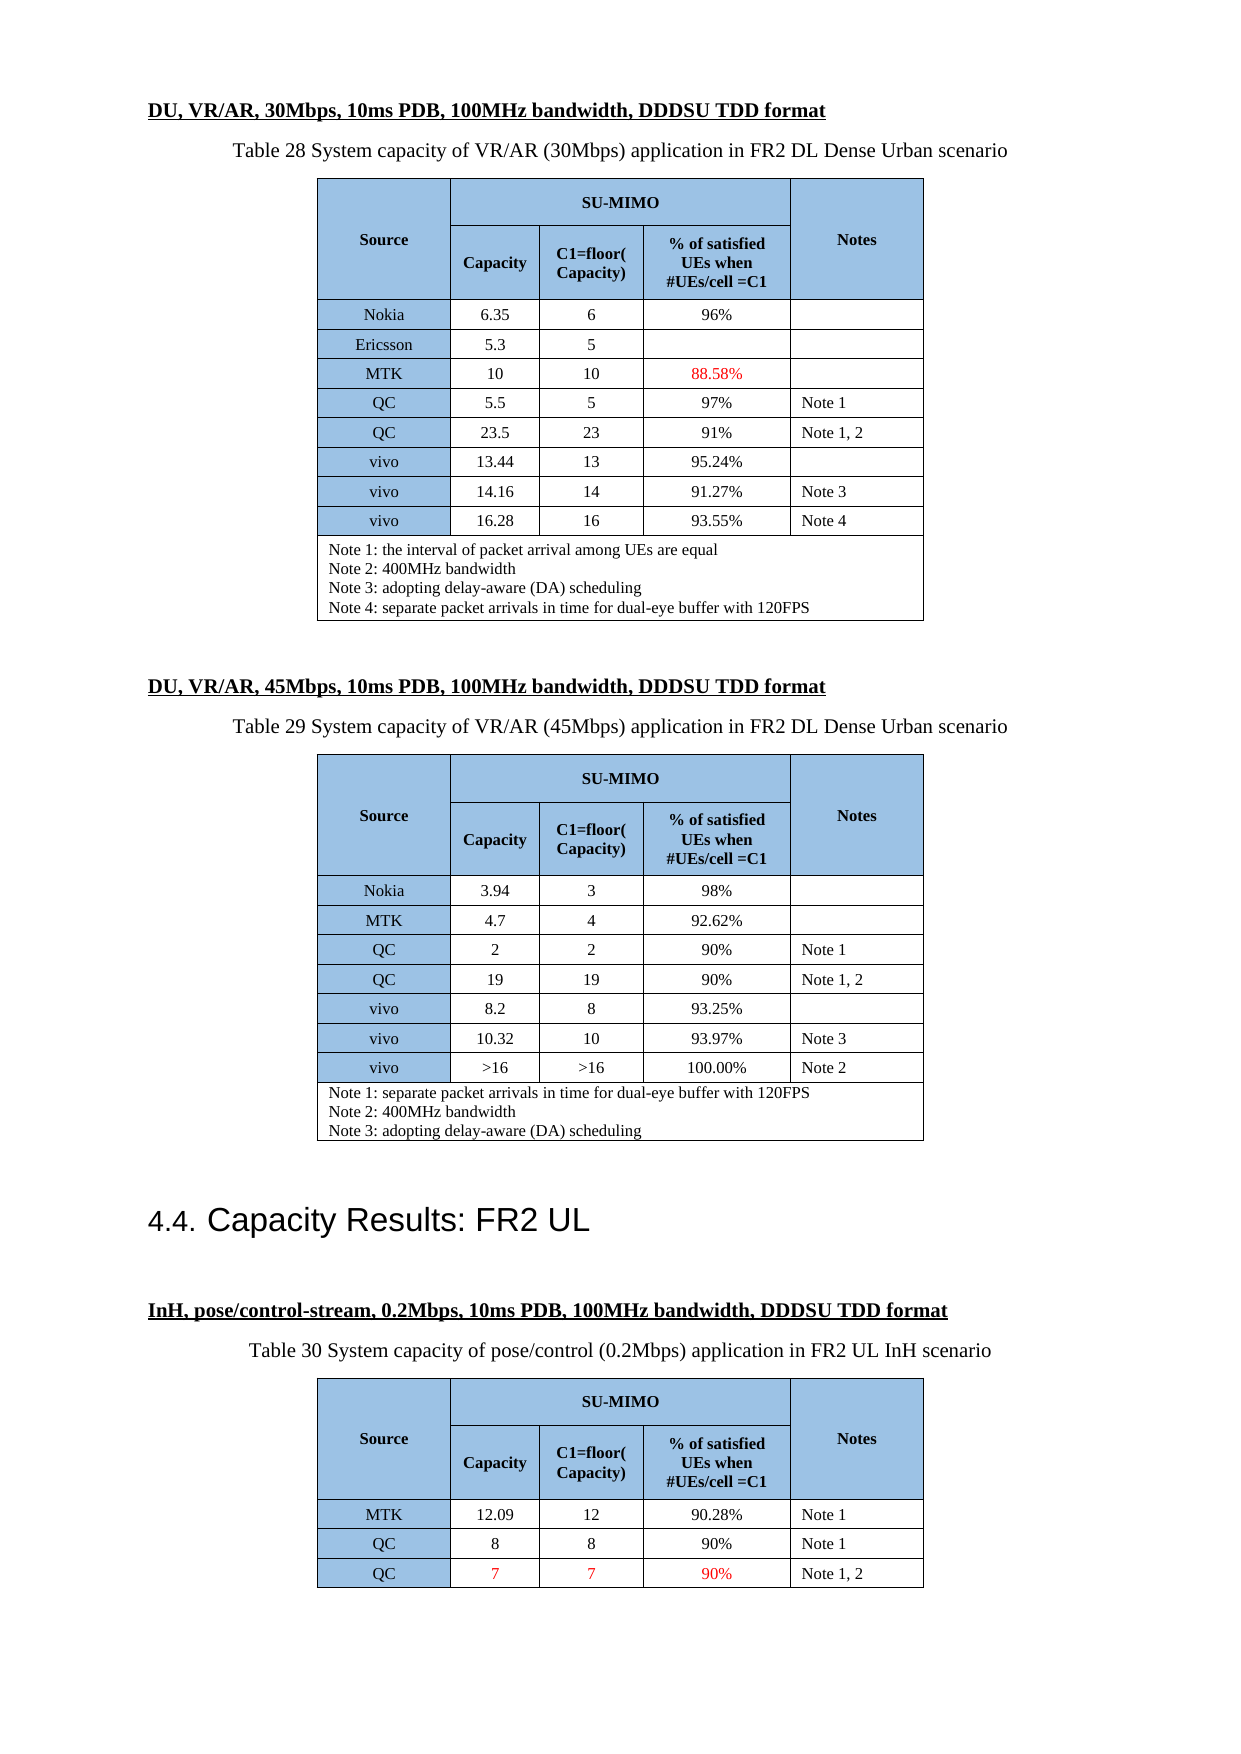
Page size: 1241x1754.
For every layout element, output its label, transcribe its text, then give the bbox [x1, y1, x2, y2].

table_cell 3.94 [451, 876, 539, 905]
table_cell 16 [540, 507, 643, 535]
table_cell [791, 300, 923, 329]
table_cell QC [318, 935, 450, 964]
table_cell QC [318, 389, 450, 417]
table_cell Note 1: separate packet arrivals in time for dual-eye buffer with 120FPS Note 2: 400MHz bandwidth Note 3: adopting delay-aware (DA) scheduling [318, 1083, 923, 1140]
table_cell Note 1, 2 [791, 1559, 923, 1587]
table_cell 88.58% [644, 359, 790, 388]
table_cell 90% [644, 935, 790, 964]
table_cell Note 1: the interval of packet arrival among UEs are equal Note 2: 400MHz bandwidth Note 3: adopting delay-aware (DA) scheduling Note 4: separate packet arrivals in time for dual-eye buffer with 120FPS [318, 536, 923, 620]
table_cell % of satisfied UEs when #UEs/cell =C1 [644, 226, 790, 299]
table_header Source [318, 1379, 450, 1499]
table_cell 5 [540, 330, 643, 358]
table_header Notes [791, 179, 923, 299]
table_cell 91% [644, 418, 790, 447]
table_cell [791, 448, 923, 476]
table_cell 5 [540, 389, 643, 417]
table_cell Capacity [451, 1426, 539, 1499]
table_cell 14 [540, 477, 643, 506]
table_cell Note 1 [791, 1500, 923, 1528]
table_cell 13 [540, 448, 643, 476]
table_cell Note 3 [791, 1024, 923, 1052]
table_cell 95.24% [644, 448, 790, 476]
table_cell 90% [644, 1559, 790, 1587]
table_cell [791, 876, 923, 905]
table_header Notes [791, 1379, 923, 1499]
table_cell 19 [451, 965, 539, 993]
table_cell [791, 359, 923, 388]
table_cell 8 [540, 1529, 643, 1558]
table_cell 7 [540, 1559, 643, 1587]
text DU, VR/AR, 45Mbps, 10ms PDB, 100MHz bandwidth, DDDSU TDD format [148, 674, 1092, 698]
table_cell 23.5 [451, 418, 539, 447]
table_cell 23 [540, 418, 643, 447]
table_cell [791, 906, 923, 934]
table_header SU-MIMO [451, 179, 790, 225]
text DU, VR/AR, 30Mbps, 10ms PDB, 100MHz bandwidth, DDDSU TDD format [148, 98, 1092, 122]
table_cell 2 [540, 935, 643, 964]
table_cell 90% [644, 965, 790, 993]
table_cell [791, 330, 923, 358]
table_cell Note 1, 2 [791, 418, 923, 447]
table_cell 6.35 [451, 300, 539, 329]
table_cell vivo [318, 507, 450, 535]
table_cell QC [318, 1529, 450, 1558]
table_cell MTK [318, 359, 450, 388]
table_cell 12 [540, 1500, 643, 1528]
table_cell 5.3 [451, 330, 539, 358]
table_cell 10.32 [451, 1024, 539, 1052]
table_cell Note 1 [791, 935, 923, 964]
table_cell Note 3 [791, 477, 923, 506]
table_cell C1=floor(Capacity) [540, 1426, 643, 1499]
table_cell C1=floor(Capacity) [540, 803, 643, 875]
table_cell 100.00% [644, 1053, 790, 1082]
table_cell 92.62% [644, 906, 790, 934]
table_cell Capacity [451, 226, 539, 299]
table_cell 90.28% [644, 1500, 790, 1528]
table_cell 93.55% [644, 507, 790, 535]
table_cell 8.2 [451, 994, 539, 1023]
table_cell Note 1 [791, 389, 923, 417]
table_cell [644, 330, 790, 358]
table_cell 98% [644, 876, 790, 905]
table_cell 6 [540, 300, 643, 329]
table_cell Note 2 [791, 1053, 923, 1082]
table_cell % of satisfied UEs when #UEs/cell =C1 [644, 803, 790, 875]
table_cell 91.27% [644, 477, 790, 506]
table_cell 13.44 [451, 448, 539, 476]
table_cell 14.16 [451, 477, 539, 506]
table_cell MTK [318, 906, 450, 934]
table_cell Ericsson [318, 330, 450, 358]
table_cell Capacity [451, 803, 539, 875]
table_cell [791, 994, 923, 1023]
table_cell 12.09 [451, 1500, 539, 1528]
table_cell 16.28 [451, 507, 539, 535]
table_cell Note 1 [791, 1529, 923, 1558]
table_cell 10 [451, 359, 539, 388]
table_cell 8 [451, 1529, 539, 1558]
table_cell 8 [540, 994, 643, 1023]
table_cell vivo [318, 994, 450, 1023]
table_cell Note 1, 2 [791, 965, 923, 993]
table_cell >16 [451, 1053, 539, 1082]
table_cell 93.97% [644, 1024, 790, 1052]
list Capacity Results: FR2 UL [148, 1200, 1092, 1239]
table_cell vivo [318, 448, 450, 476]
table_cell 90% [644, 1529, 790, 1558]
table_cell Nokia [318, 876, 450, 905]
table_header Notes [791, 755, 923, 875]
table_header SU-MIMO [451, 1379, 790, 1425]
text InH, pose/control-stream, 0.2Mbps, 10ms PDB, 100MHz bandwidth, DDDSU TDD format [148, 1297, 1092, 1322]
table_cell Nokia [318, 300, 450, 329]
table_cell 2 [451, 935, 539, 964]
table_cell 97% [644, 389, 790, 417]
table_cell 19 [540, 965, 643, 993]
table_header SU-MIMO [451, 755, 790, 802]
table_cell >16 [540, 1053, 643, 1082]
table_cell 10 [540, 359, 643, 388]
table_cell % of satisfied UEs when #UEs/cell =C1 [644, 1426, 790, 1499]
table_header Source [318, 755, 450, 875]
table_cell 4 [540, 906, 643, 934]
table_cell 5.5 [451, 389, 539, 417]
table_cell vivo [318, 1024, 450, 1052]
table_header Source [318, 179, 450, 299]
table_cell QC [318, 1559, 450, 1587]
table_cell C1=floor(Capacity) [540, 226, 643, 299]
table_cell 96% [644, 300, 790, 329]
table_cell MTK [318, 1500, 450, 1528]
table_cell QC [318, 965, 450, 993]
table_cell Note 4 [791, 507, 923, 535]
table_cell QC [318, 418, 450, 447]
table_cell 10 [540, 1024, 643, 1052]
table_cell vivo [318, 477, 450, 506]
table_cell vivo [318, 1053, 450, 1082]
table_cell 4.7 [451, 906, 539, 934]
table_cell 93.25% [644, 994, 790, 1023]
table_cell 7 [451, 1559, 539, 1587]
table_cell 3 [540, 876, 643, 905]
